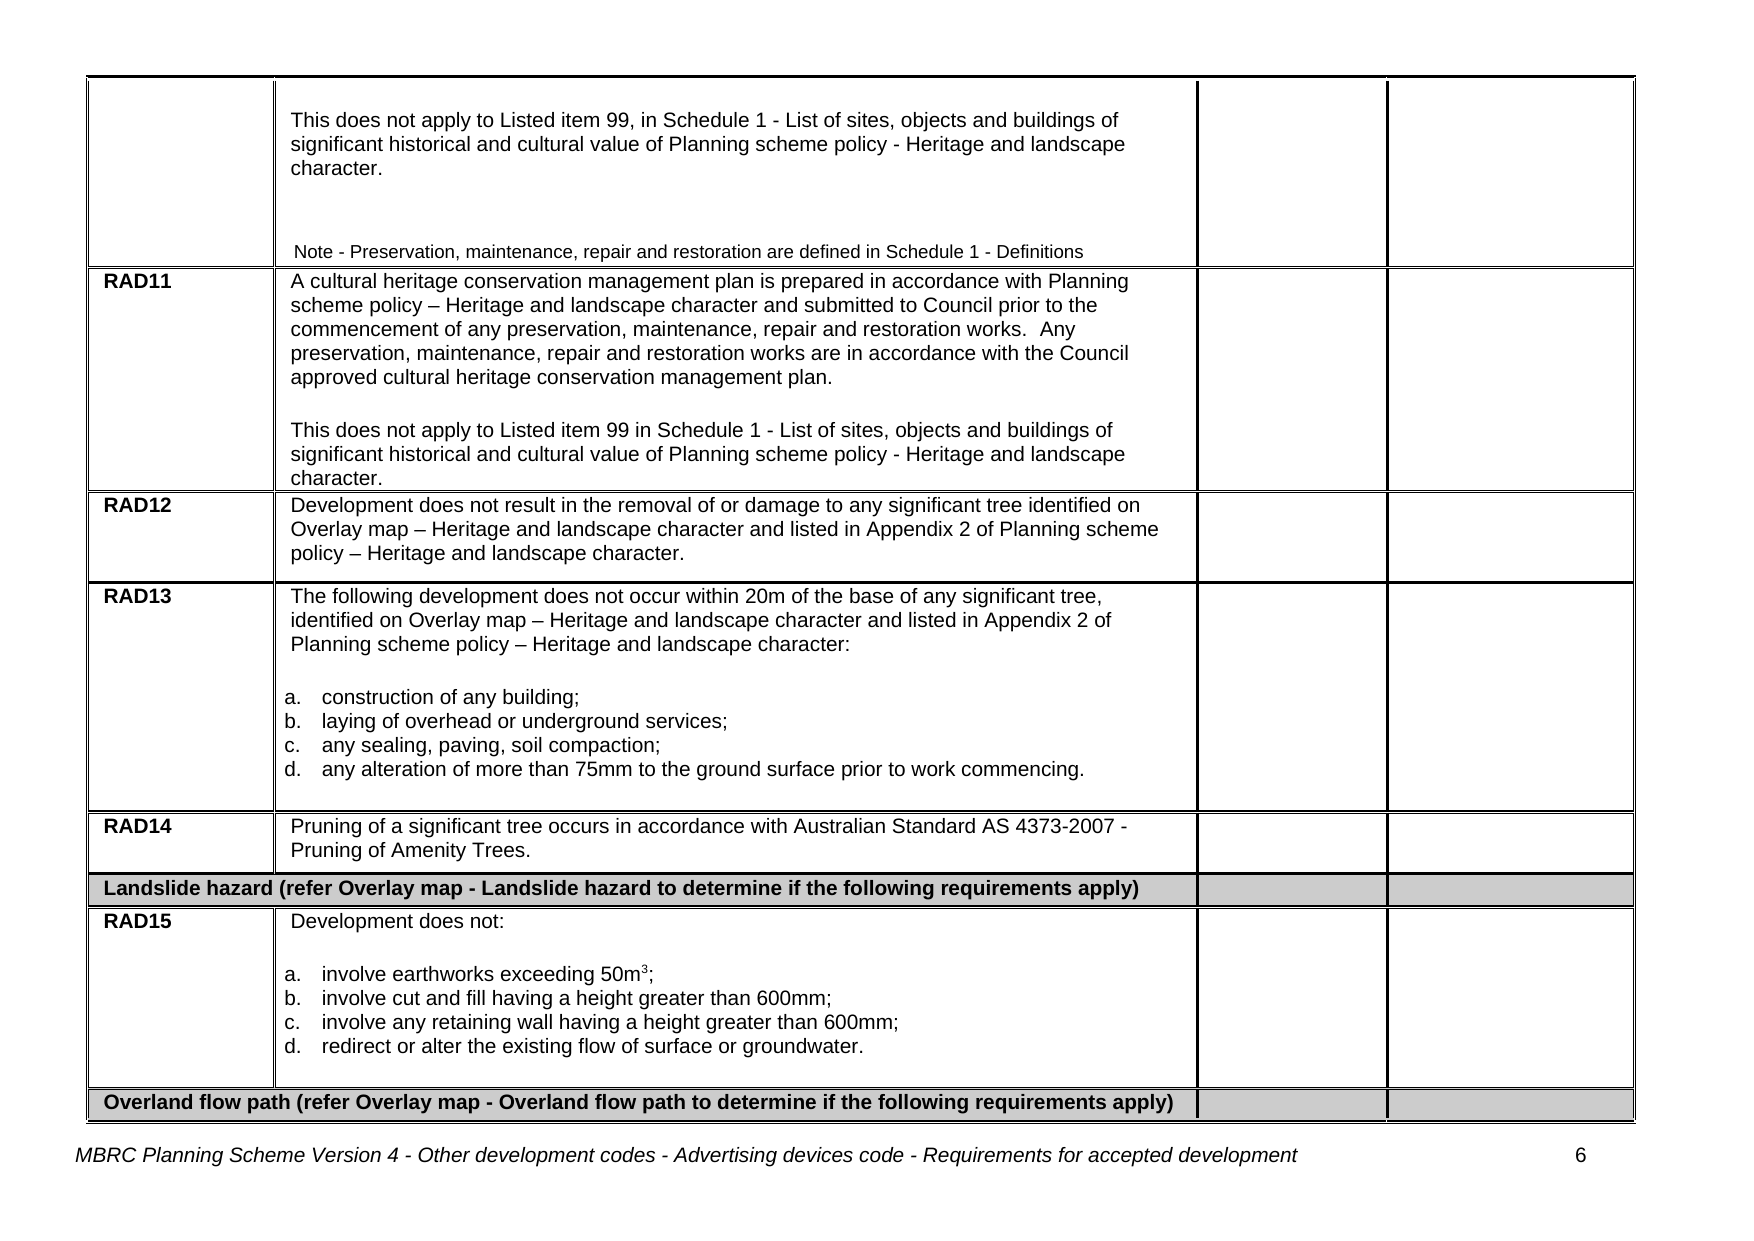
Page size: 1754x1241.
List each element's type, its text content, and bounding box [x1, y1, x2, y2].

table_cell [1389, 875, 1633, 905]
table_cell Overland flow path (refer Overlay map - Overland flow path to determine if the following requirements apply) [88, 1090, 1197, 1120]
table_cell RAD12 [89, 493, 273, 581]
table_cell [1199, 875, 1386, 905]
table_cell [1389, 814, 1633, 872]
table_cell [1197, 77, 1387, 266]
table_cell [1197, 1090, 1387, 1120]
table_cell [1199, 584, 1386, 810]
table_cell RAD14 [89, 814, 273, 872]
table_cell [1199, 814, 1386, 872]
table_cell [1389, 493, 1633, 581]
table_cell [1199, 269, 1386, 489]
table_cell [1199, 493, 1386, 581]
table_cell Pruning of a significant tree occurs in accordance with Australian Standard AS 4373-2007 - Pruning of Amenity Trees. [276, 814, 1196, 872]
table_cell RAD15 [89, 909, 273, 1087]
table_cell [1199, 909, 1386, 1087]
table_cell A cultural heritage conservation management plan is prepared in accordance with Planning scheme policy – Heritage and landscape character and submitted to Council prior to the commencement of any preservation, maintenance, repair and restoration works. Any preservation, maintenance, repair and restoration works are in accordance with the Council approved cultural heritage conservation management plan. This does not apply to Listed item 99 in Schedule 1 - List of sites, objects and buildings of significant historical and cultural value of Planning scheme policy - Heritage and landscape character. [276, 269, 1196, 489]
table_cell Development does not result in the removal of or damage to any significant tree identified on Overlay map – Heritage and landscape character and listed in Appendix 2 of Planning scheme policy – Heritage and landscape character. [276, 493, 1196, 581]
table_cell RAD10 [88, 78, 275, 266]
table_cell RAD11 [89, 269, 273, 489]
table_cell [275, 78, 1197, 266]
table_cell [1389, 584, 1633, 810]
table_cell Landslide hazard (refer Overlay map - Landslide hazard to determine if the following requirements apply) [89, 875, 1196, 905]
table_cell The following development does not occur within 20m of the base of any significant tree, identified on Overlay map – Heritage and landscape character and listed in Appendix 2 of Planning scheme policy – Heritage and landscape character: construction of any building; laying of overhead or underground services; any sealing, paving, soil compaction; any alteration of more than 75mm to the ground surface prior to work commencing. [276, 584, 1196, 810]
table_cell [1389, 909, 1633, 1087]
table_cell RAD13 [89, 584, 273, 810]
table_cell Development does not: involve earthworks exceeding 50m3; involve cut and fill having a height greater than 600mm; involve any retaining wall having a height greater than 600mm; redirect or alter the existing flow of surface or groundwater. [276, 909, 1196, 1087]
table_cell [1387, 78, 1634, 266]
table_cell [1387, 1090, 1634, 1120]
table_cell [1389, 269, 1633, 489]
